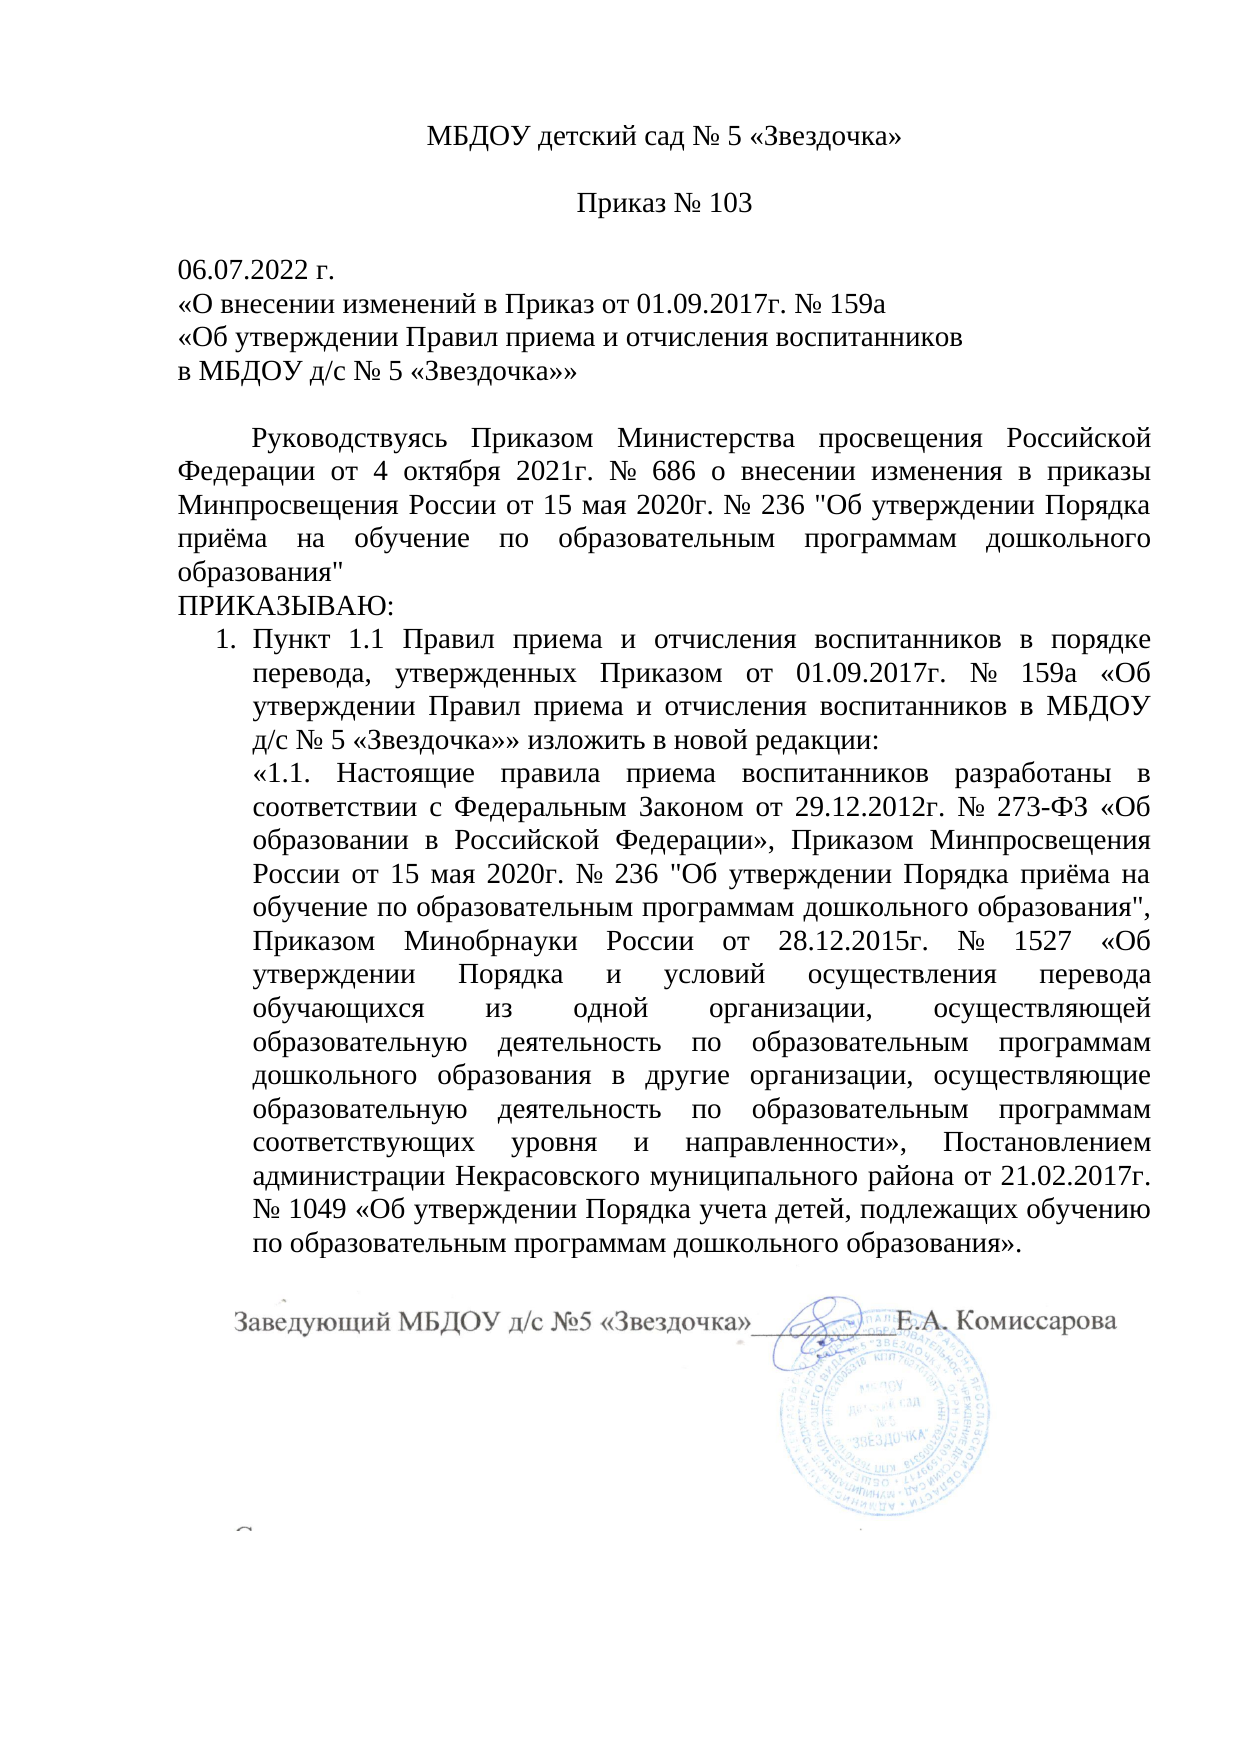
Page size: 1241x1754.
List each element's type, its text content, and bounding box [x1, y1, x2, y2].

text «Об утверждении Правил приема и отчисления воспитанников [177, 319, 1152, 353]
text Приказ № 103 [177, 185, 1152, 219]
list «1.1. Настоящие правила приема воспитанников разработаны в соответствии с Федеральным Законом от 29.12.2012г. № 273-ФЗ «Об образовании в Российской Федерации», Приказом Минпросвещения России от 15 мая 2020г. № 236 "Об утверждении Порядка приёма на обучение по образовательным программам дошкольного образования", Приказом Минобрнауки России от 28.12.2015г. № 1527 «Об утверждении Порядка и условий осуществления перевода обучающихся из одной организации, осуществляющей образовательную деятельность по образовательным программам дошкольного образования в другие организации, осуществляющие образовательную деятельность по образовательным программам соответствующих уровня и направленности», Постановлением администрации Некрасовского муниципального района от 21.02.2017г. № 1049 «Об утверждении Порядка учета детей, подлежащих обучению по образовательным программам дошкольного образования». [252, 755, 1152, 1258]
text «О внесении изменений в Приказ от 01.09.2017г. № 159а [177, 286, 1152, 319]
picture [177, 1258, 1149, 1531]
text в МБДОУ д/с № 5 «Звездочка»» [177, 353, 1152, 386]
text ПРИКАЗЫВАЮ: [177, 588, 1152, 621]
text Руководствуясь Приказом Министерства просвещения Российской Федерации от 4 октября 2021г. № 686 о внесении изменения в приказы Минпросвещения России от 15 мая 2020г. № 236 "Об утверждении Порядка приёма на обучение по образовательным программам дошкольного образования" [177, 420, 1152, 588]
text 06.07.2022 г. [177, 252, 1152, 286]
list Пункт 1.1 Правил приема и отчисления воспитанников в порядке перевода, утвержденных Приказом от 01.09.2017г. № 159а «Об утверждении Правил приема и отчисления воспитанников в МБДОУ д/с № 5 «Звездочка»» изложить в новой редакции: [215, 621, 1152, 755]
text МБДОУ детский сад № 5 «Звездочка» [177, 118, 1152, 152]
